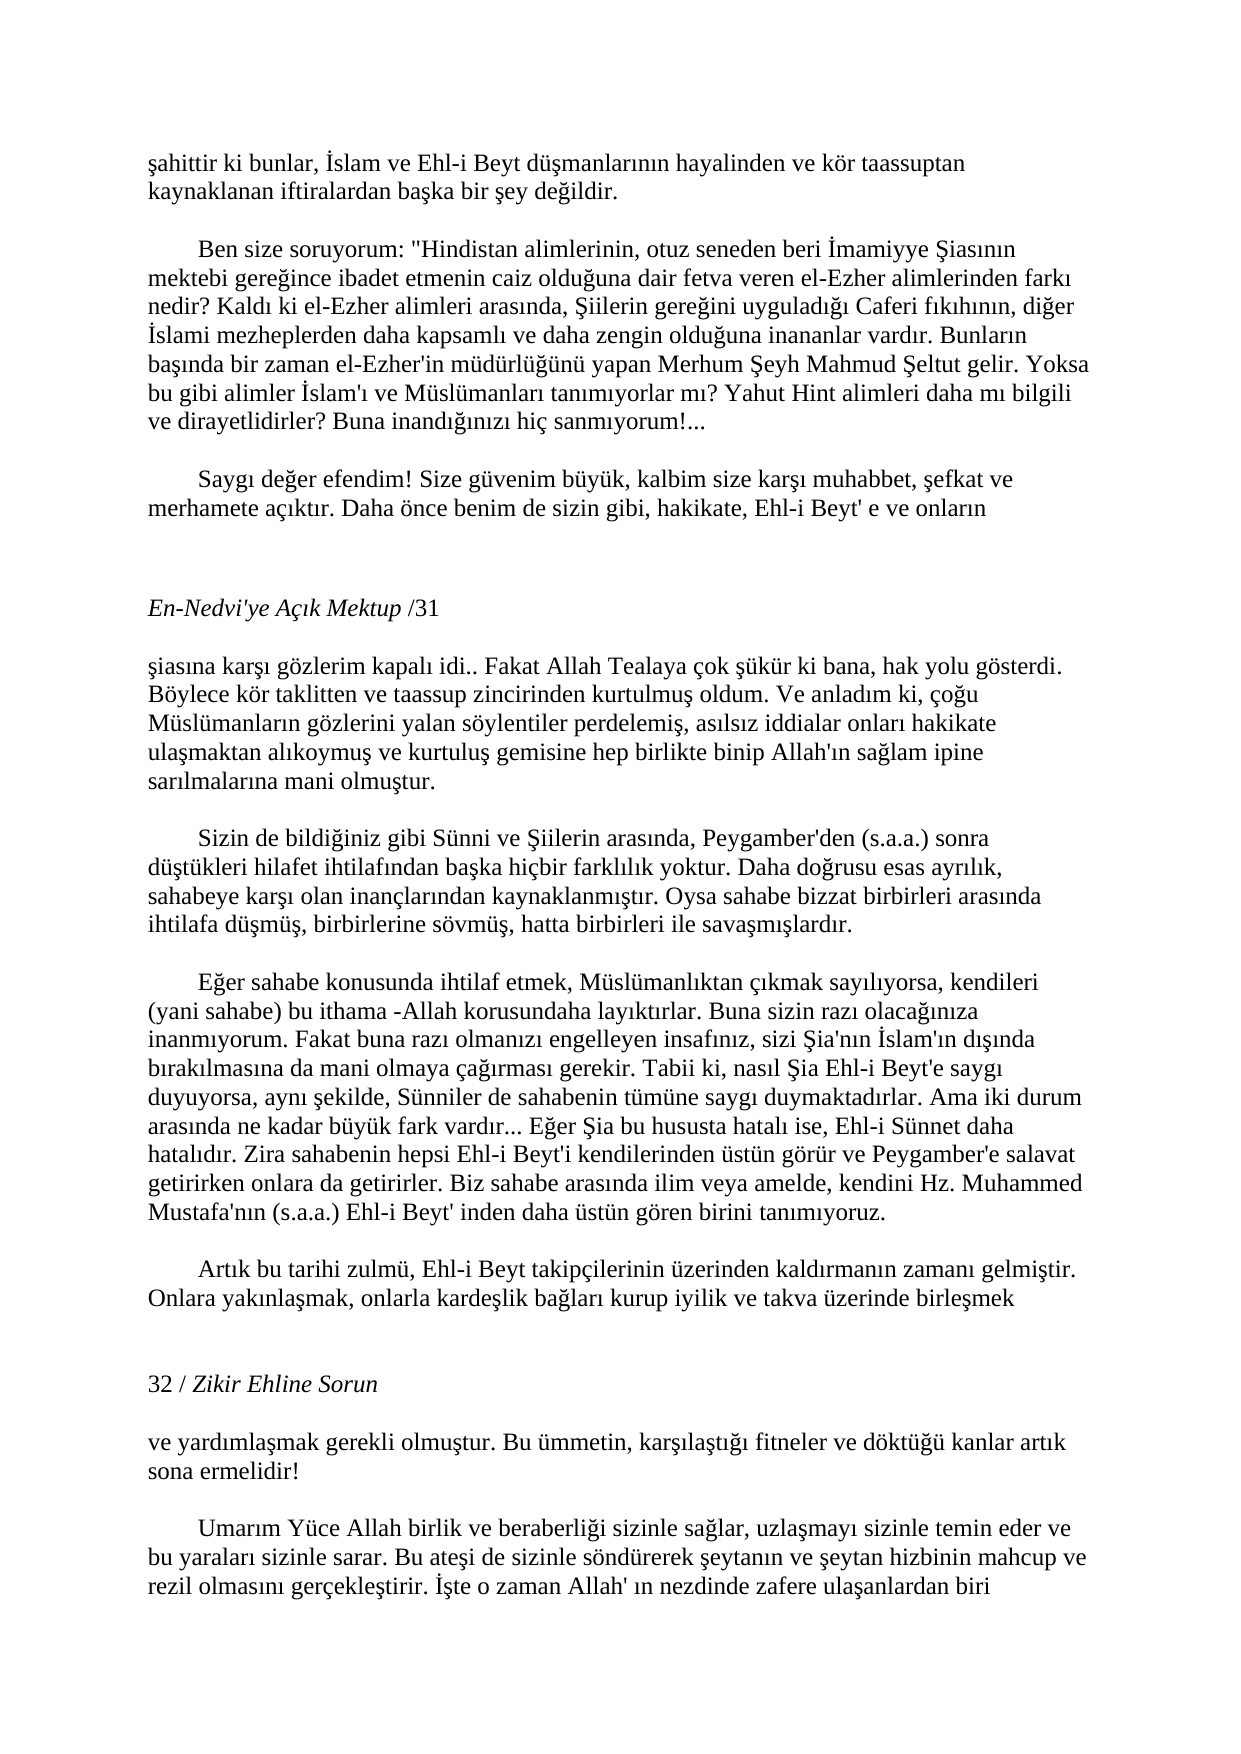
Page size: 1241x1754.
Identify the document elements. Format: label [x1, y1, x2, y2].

text [148, 148, 1093, 1599]
